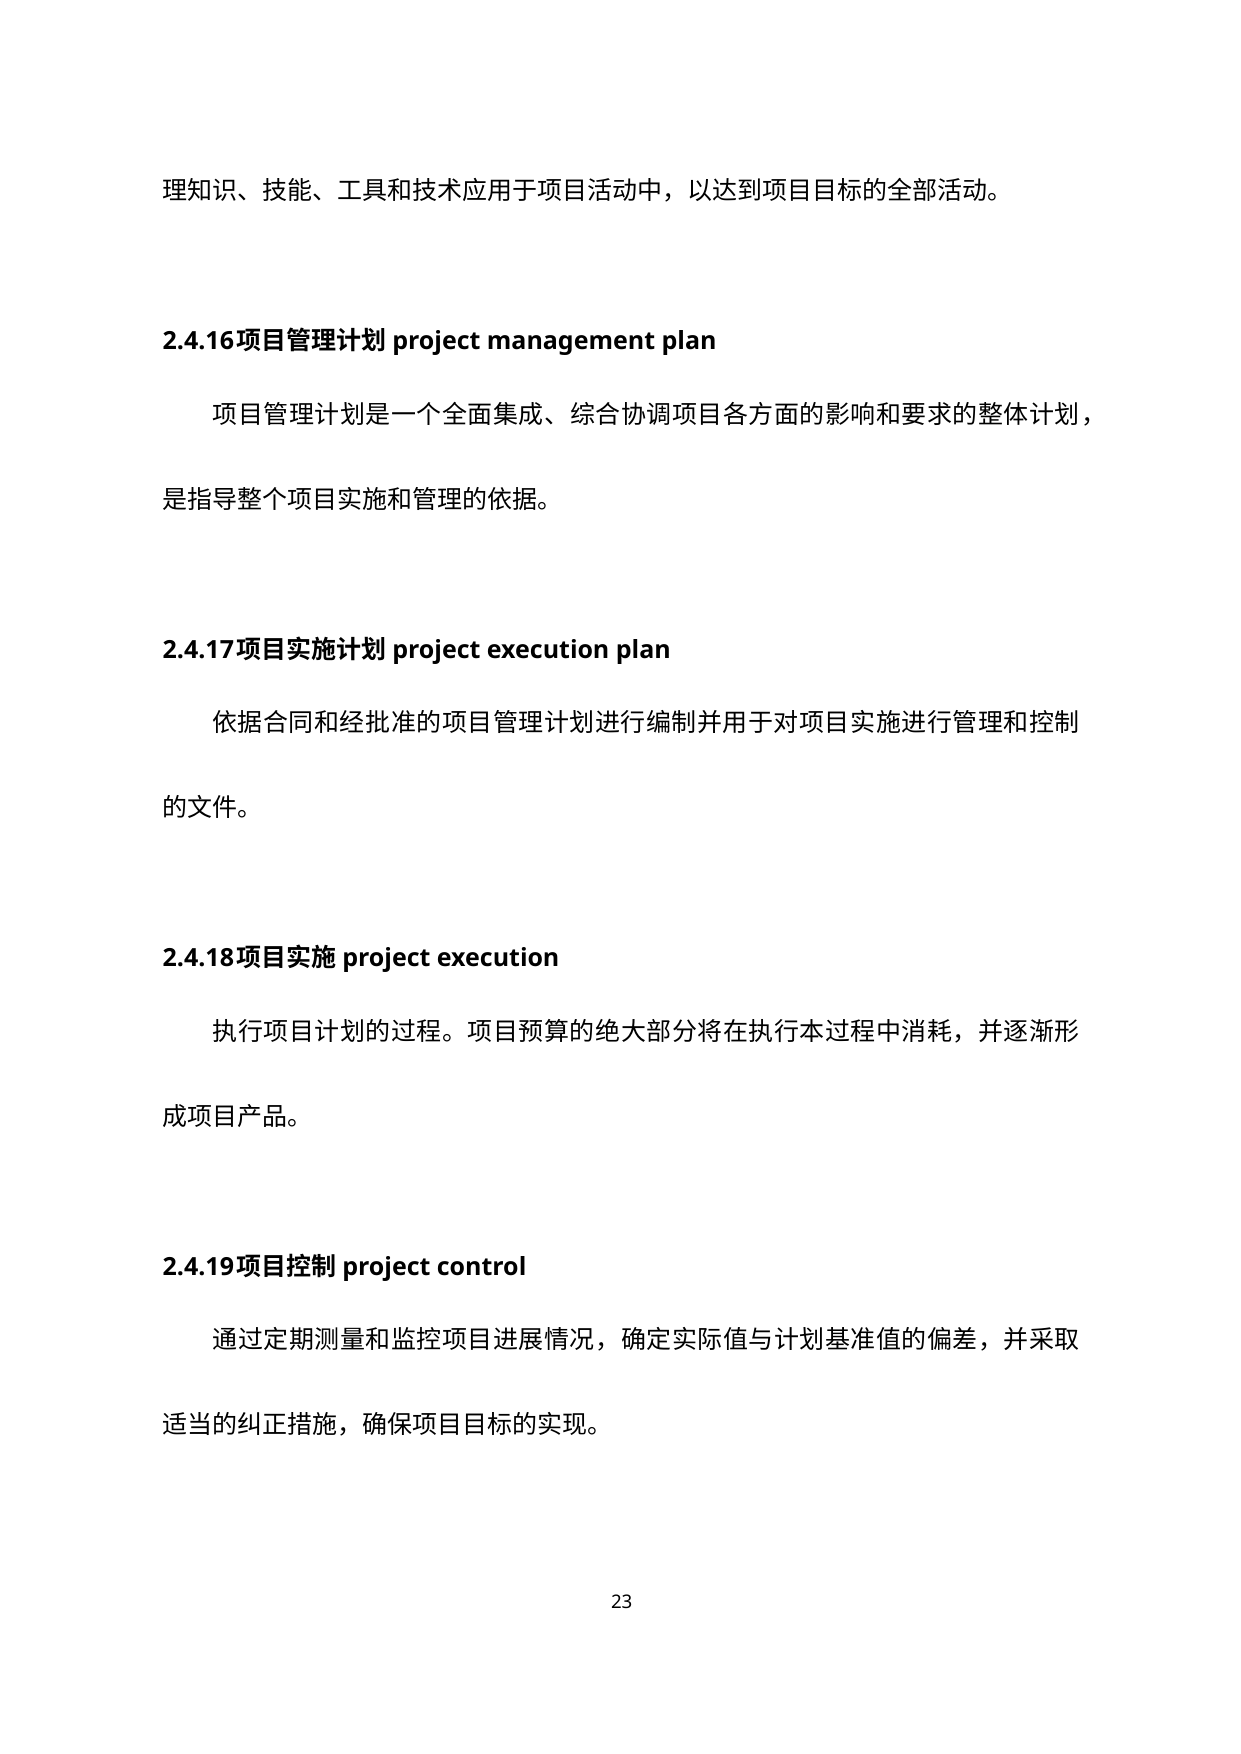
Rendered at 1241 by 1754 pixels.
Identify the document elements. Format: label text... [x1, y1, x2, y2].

subtitle 项目管理计划 project management plan [162, 321, 1081, 357]
text 依据合同和经批准的项目管理计划进行编制并用于对项目实施进行管理和控制的文件。 [162, 687, 1081, 840]
text 项目管理计划是一个全面集成、综合协调项目各方面的影响和要求的整体计划，是指导整个项目实施和管理的依据。 [162, 378, 1081, 531]
subtitle 项目控制 project control [162, 1246, 1081, 1282]
subtitle 项目实施 project execution [162, 938, 1081, 974]
text 执行项目计划的过程。项目预算的绝大部分将在执行本过程中消耗，并逐渐形成项目产品。 [162, 995, 1081, 1148]
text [162, 155, 1081, 223]
text 通过定期测量和监控项目进展情况，确定实际值与计划基准值的偏差，并采取适当的纠正措施，确保项目目标的实现。 [162, 1304, 1081, 1457]
subtitle 项目实施计划 project execution plan [162, 629, 1081, 665]
